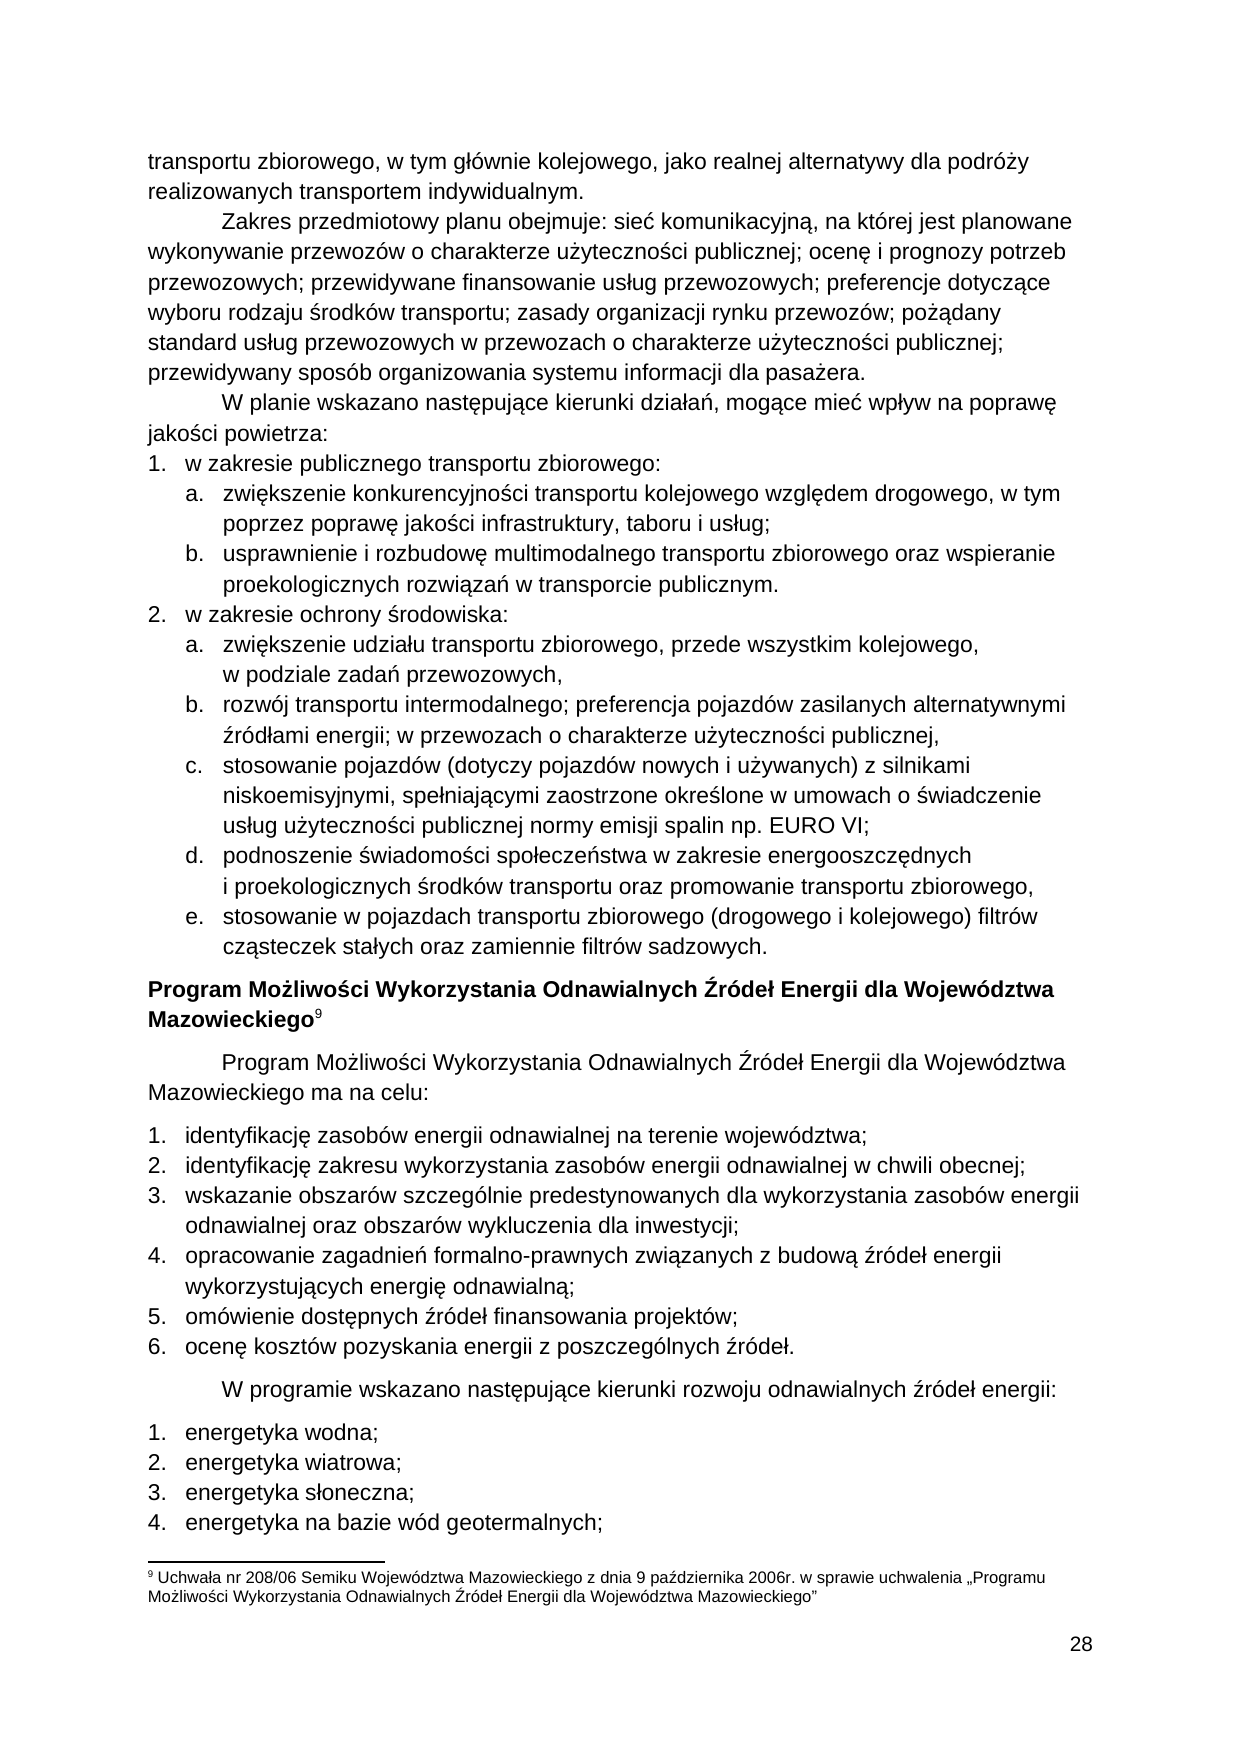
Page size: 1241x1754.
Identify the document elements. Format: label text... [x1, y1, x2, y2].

list rozwój transportu intermodalnego; preferencja pojazdów zasilanych alternatywnymi źródłami energii; w przewozach o charakterze użyteczności publicznej, [185, 691, 1093, 748]
list identyfikację zasobów energii odnawialnej na terenie województwa; [148, 1122, 1093, 1148]
text Program Możliwości Wykorzystania Odnawialnych Źródeł Energii dla Województwa Mazowieckiego [148, 976, 1093, 1032]
list w zakresie ochrony środowiska: [148, 601, 1093, 627]
list identyfikację zakresu wykorzystania zasobów energii odnawialnej w chwili obecnej; [148, 1152, 1093, 1178]
text Zakres przedmiotowy planu obejmuje: sieć komunikacyjną, na której jest planowane wykonywanie przewozów o charakterze użyteczności publicznej; ocenę i prognozy potrzeb przewozowych; przewidywane finansowanie usług przewozowych; preferencje dotyczące wyboru rodzaju środków transportu; zasady organizacji rynku przewozów; pożądany standard usług przewozowych w przewozach o charakterze użyteczności publicznej; przewidywany sposób organizowania systemu informacji dla pasażera. [148, 208, 1093, 385]
list ocenę kosztów pozyskania energii z poszczególnych źródeł. [148, 1333, 1093, 1359]
list energetyka wiatrowa; [148, 1449, 1093, 1475]
list stosowanie w pojazdach transportu zbiorowego (drogowego i kolejowego) filtrów cząsteczek stałych oraz zamiennie filtrów sadzowych. [185, 903, 1093, 959]
list usprawnienie i rozbudowę multimodalnego transportu zbiorowego oraz wspieranie proekologicznych rozwiązań w transporcie publicznym. [185, 540, 1093, 597]
list zwiększenie udziału transportu zbiorowego, przede wszystkim kolejowego, w podziale zadań przewozowych, [185, 631, 1093, 687]
list energetyka wodna; [148, 1418, 1093, 1445]
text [148, 148, 1093, 204]
list opracowanie zagadnień formalno-prawnych związanych z budową źródeł energii wykorzystujących energię odnawialną; [148, 1242, 1093, 1299]
text W programie wskazano następujące kierunki rozwoju odnawialnych źródeł energii: [148, 1376, 1093, 1402]
list energetyka słoneczna; [148, 1479, 1093, 1505]
list w zakresie publicznego transportu zbiorowego: [148, 450, 1093, 476]
list zwiększenie konkurencyjności transportu kolejowego względem drogowego, w tym poprzez poprawę jakości infrastruktury, taboru i usług; [185, 480, 1093, 536]
text Program Możliwości Wykorzystania Odnawialnych Źródeł Energii dla Województwa Mazowieckiego ma na celu: [148, 1049, 1093, 1105]
list podnoszenie świadomości społeczeństwa w zakresie energooszczędnych i proekologicznych środków transportu oraz promowanie transportu zbiorowego, [185, 842, 1093, 899]
list energetyka na bazie wód geotermalnych; [148, 1509, 1093, 1535]
list wskazanie obszarów szczególnie predestynowanych dla wykorzystania zasobów energii odnawialnej oraz obszarów wykluczenia dla inwestycji; [148, 1182, 1093, 1238]
text W planie wskazano następujące kierunki działań, mogące mieć wpływ na poprawę jakości powietrza: [148, 389, 1093, 446]
list stosowanie pojazdów (dotyczy pojazdów nowych i używanych) z silnikami niskoemisyjnymi, spełniającymi zaostrzone określone w umowach o świadczenie usług użyteczności publicznej normy emisji spalin np. EURO VI; [185, 752, 1093, 838]
list omówienie dostępnych źródeł finansowania projektów; [148, 1303, 1093, 1329]
